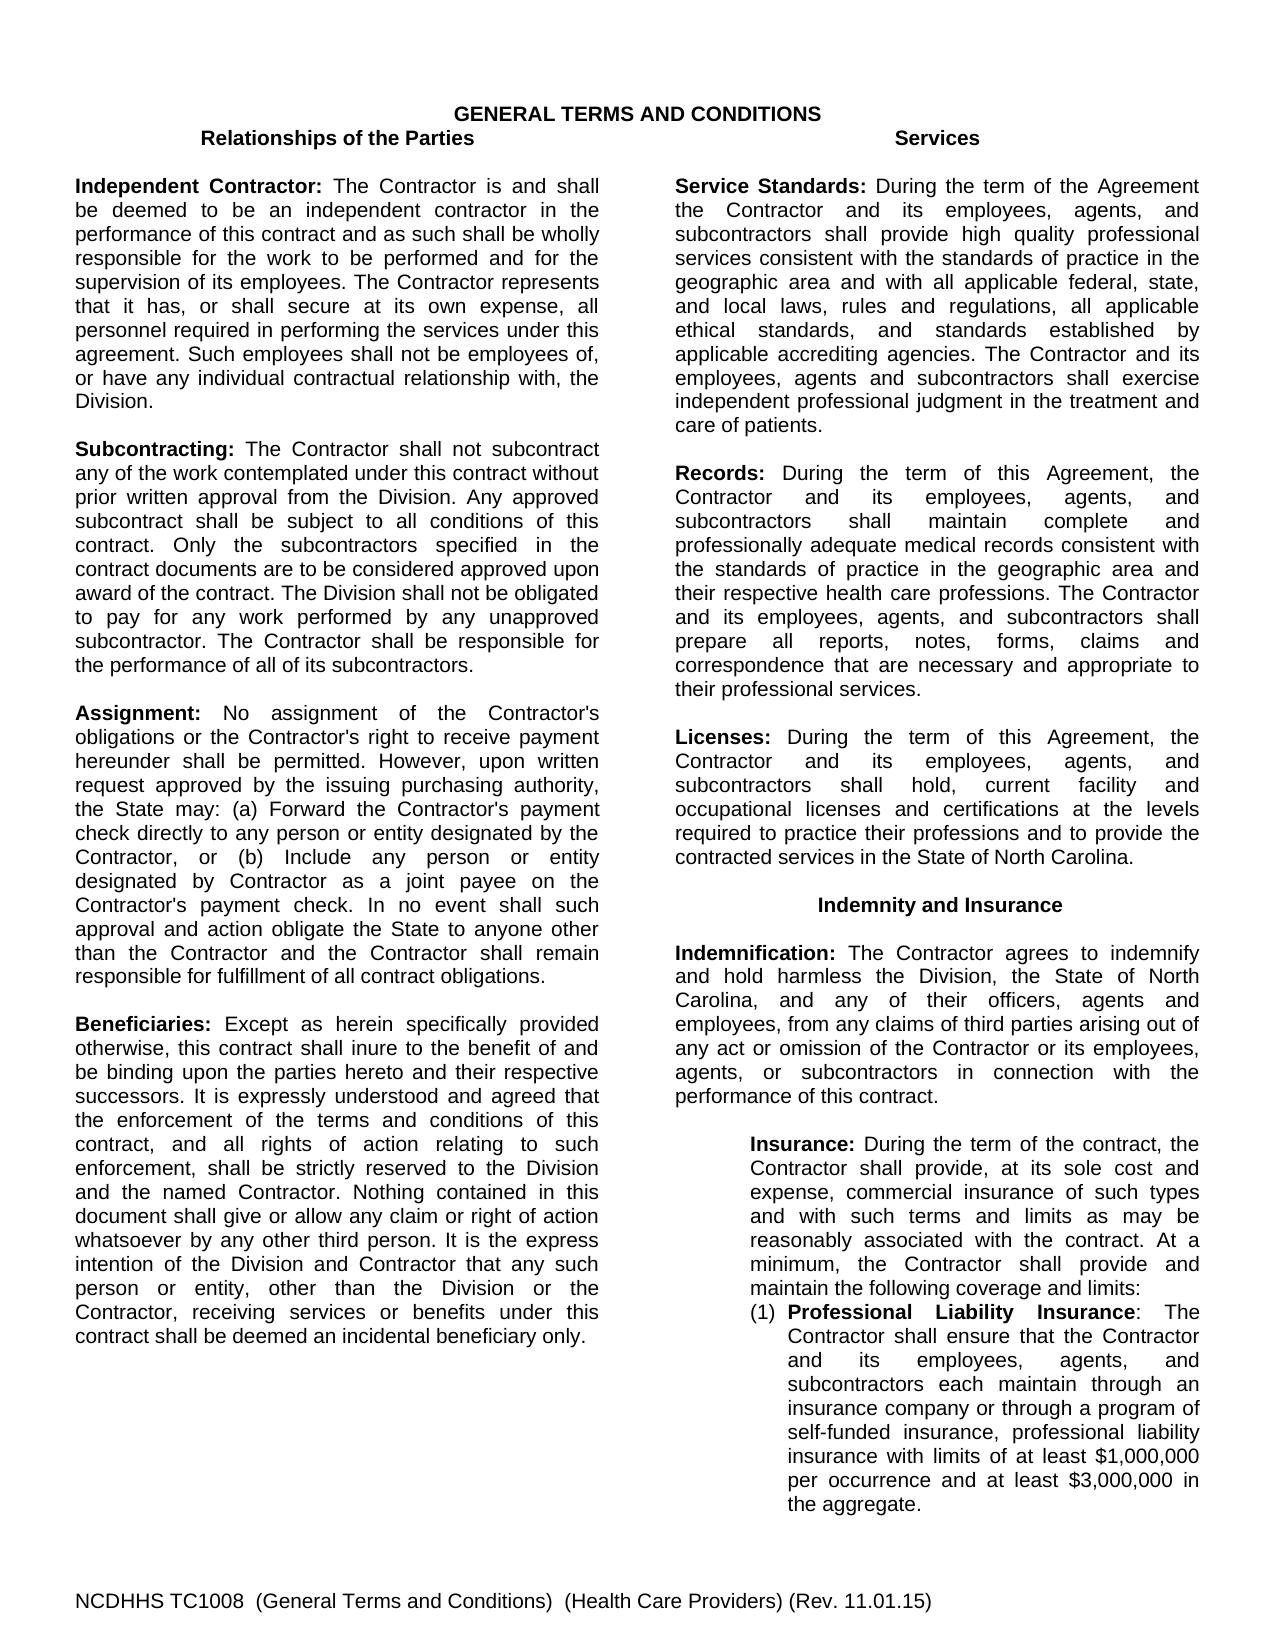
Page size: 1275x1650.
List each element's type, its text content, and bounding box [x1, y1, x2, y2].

text Indemnification: The Contractor agrees to indemnify and hold harmless the Division, the State of North Carolina, and any of their officers, agents and employees, from any claims of third parties arising out of any act or omission of the Contractor or its employees, agents, or subcontractors in connection with the performance of this contract. [675, 940, 1200, 1108]
text Assignment: No assignment of the Contractor's obligations or the Contractor's right to receive payment hereunder shall be permitted. However, upon written request approved by the issuing purchasing authority, the State may: (a) Forward the Contractor's payment check directly to any person or entity designated by the Contractor, or (b) Include any person or entity designated by Contractor as a joint payee on the Contractor's payment check. In no event shall such approval and action obligate the State to anyone other than the Contractor and the Contractor shall remain responsible for fulfillment of all contract obligations. [75, 701, 600, 988]
text Licenses: During the term of this Agreement, the Contractor and its employees, agents, and subcontractors shall hold, current facility and occupational licenses and certifications at the levels required to practice their professions and to provide the contracted services in the State of North Carolina. [675, 725, 1200, 868]
text Indemnity and Insurance [675, 892, 1200, 916]
text Independent Contractor: The Contractor is and shall be deemed to be an independent contractor in the performance of this contract and as such shall be wholly responsible for the work to be performed and for the supervision of its employees. The Contractor represents that it has, or shall secure at its own expense, all personnel required in performing the services under this agreement. Such employees shall not be employees of, or have any individual contractual relationship with, the Division. [75, 174, 600, 413]
list Professional Liability Insurance: The Contractor shall ensure that the Contractor and its employees, agents, and subcontractors each maintain through an insurance company or through a program of self-funded insurance, professional liability insurance with limits of at least $1,000,000 per occurrence and at least $3,000,000 in the aggregate. [750, 1300, 1200, 1515]
text Relationships of the Parties [75, 126, 600, 150]
text Services [675, 126, 1200, 150]
text Beneficiaries: Except as herein specifically provided otherwise, this contract shall inure to the benefit of and be binding upon the parties hereto and their respective successors. It is expressly understood and agreed that the enforcement of the terms and conditions of this contract, and all rights of action relating to such enforcement, shall be strictly reserved to the Division and the named Contractor. Nothing contained in this document shall give or allow any claim or right of action whatsoever by any other third person. It is the express intention of the Division and Contractor that any such person or entity, other than the Division or the Contractor, receiving services or benefits under this contract shall be deemed an incidental beneficiary only. [75, 1012, 600, 1348]
text Subcontracting: The Contractor shall not subcontract any of the work contemplated under this contract without prior written approval from the Division. Any approved subcontract shall be subject to all conditions of this contract. Only the subcontractors specified in the contract documents are to be considered approved upon award of the contract. The Division shall not be obligated to pay for any work performed by any unapproved subcontractor. The Contractor shall be responsible for the performance of all of its subcontractors. [75, 437, 600, 677]
text Records: During the term of this Agreement, the Contractor and its employees, agents, and subcontractors shall maintain complete and professionally adequate medical records consistent with the standards of practice in the geographic area and their respective health care professions. The Contractor and its employees, agents, and subcontractors shall prepare all reports, notes, forms, claims and correspondence that are necessary and appropriate to their professional services. [675, 461, 1200, 701]
text Insurance: During the term of the contract, the Contractor shall provide, at its sole cost and expense, commercial insurance of such types and with such terms and limits as may be reasonably associated with the contract. At a minimum, the Contractor shall provide and maintain the following coverage and limits: [750, 1132, 1200, 1300]
text GENERAL TERMS AND CONDITIONS [75, 102, 1200, 126]
text Service Standards: During the term of the Agreement the Contractor and its employees, agents, and subcontractors shall provide high quality professional services consistent with the standards of practice in the geographic area and with all applicable federal, state, and local laws, rules and regulations, all applicable ethical standards, and standards established by applicable accrediting agencies. The Contractor and its employees, agents and subcontractors shall exercise independent professional judgment in the treatment and care of patients. [675, 174, 1200, 437]
